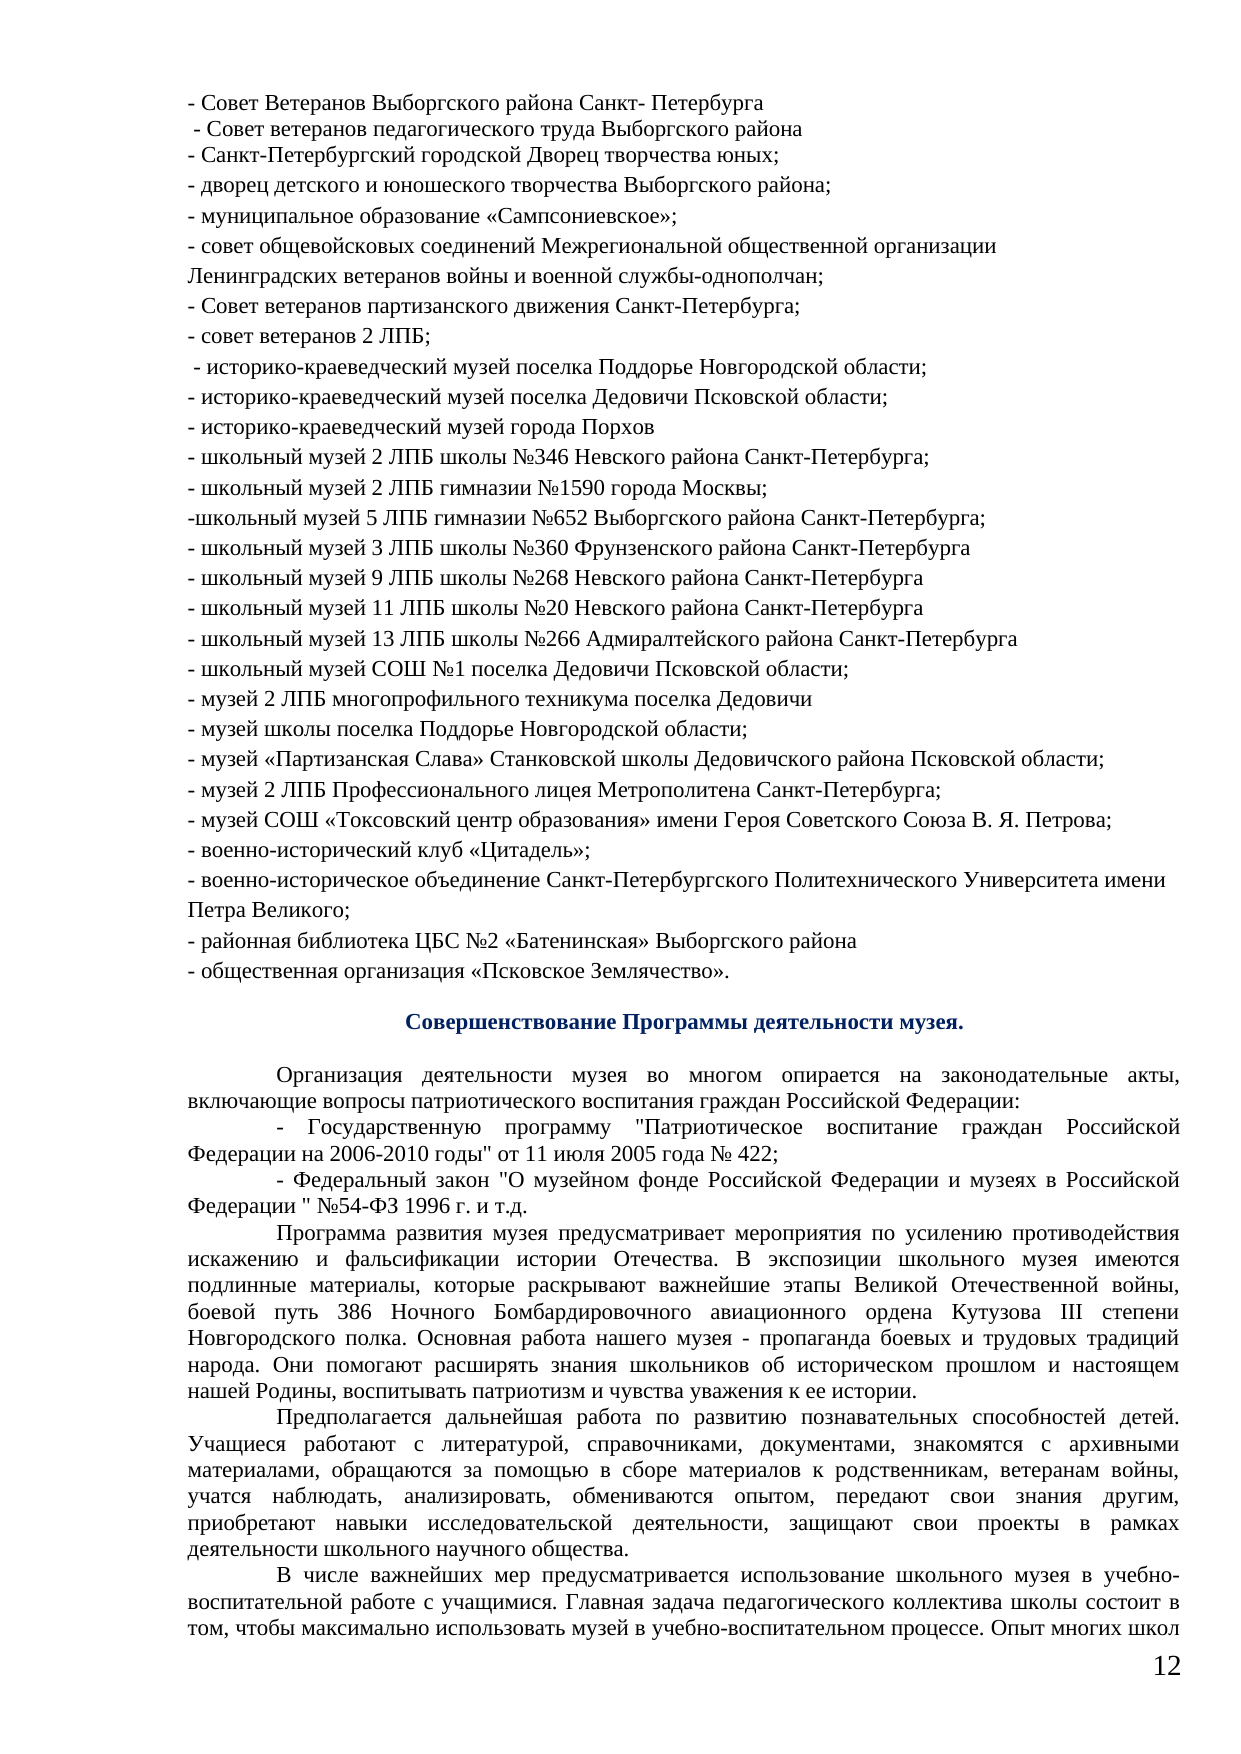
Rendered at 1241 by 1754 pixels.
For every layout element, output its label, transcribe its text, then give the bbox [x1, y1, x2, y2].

text Совершенствование Программы деятельности музея. [187, 1008, 1181, 1034]
text Организация деятельности музея во многом опирается на законодательные акты, включающие вопросы патриотического воспитания граждан Российской Федерации: [187, 1061, 1181, 1113]
list - историко-краеведческий музей поселка Дедовичи Псковской области; [187, 383, 1181, 409]
list - историко-краеведческий музей города Порхов [187, 413, 1181, 439]
list - совет общевойсковых соединений Межрегиональной общественной организации Ленинградских ветеранов войны и военной службы-однополчан; [187, 232, 1181, 288]
list - военно-историческое объединение Санкт-Петербургского Политехнического Университета имени Петра Великого; [187, 866, 1181, 923]
list - совет ветеранов 2 ЛПБ; [187, 323, 1181, 349]
text - Совет ветеранов педагогического труда Выборгского района [187, 115, 1181, 141]
list - муниципальное образование «Сампсониевское»; [187, 202, 1181, 228]
text - Государственную программу "Патриотическое воспитание граждан Российской Федерации на 2006-2010 годы" от 11 июля 2005 года № 422; [187, 1113, 1181, 1166]
list - музей 2 ЛПБ многопрофильного техникума поселка Дедовичи [187, 685, 1181, 711]
list - школьный музей 13 ЛПБ школы №266 Адмиралтейского района Санкт-Петербурга [187, 625, 1181, 651]
list - Санкт-Петербургский городской Дворец творчества юных; [187, 141, 1181, 168]
list - школьный музей 2 ЛПБ школы №346 Невского района Санкт-Петербурга; [187, 443, 1181, 470]
list - общественная организация «Псковское Землячество». [187, 957, 1181, 983]
text - Совет Ветеранов Выборгского района Санкт- Петербурга [187, 89, 1181, 115]
list - школьный музей 11 ЛПБ школы №20 Невского района Санкт-Петербурга [187, 594, 1181, 621]
list - районная библиотека ЦБС №2 «Батенинская» Выборгского района [187, 927, 1181, 953]
text - Федеральный закон "О музейном фонде Российской Федерации и музеях в Российской Федерации " №54-ФЗ 1996 г. и т.д. [187, 1166, 1181, 1219]
list - музей «Партизанская Слава» Станковской школы Дедовичского района Псковской области; [187, 746, 1181, 772]
text Предполагается дальнейшая работа по развитию познавательных способностей детей. Учащиеся работают с литературой, справочниками, документами, знакомятся с архивными материалами, обращаются за помощью в сборе материалов к родственникам, ветеранам войны, учатся наблюдать, анализировать, обмениваются опытом, передают свои знания другим, приобретают навыки исследовательской деятельности, защищают свои проекты в рамках деятельности школьного научного общества. [187, 1403, 1181, 1561]
list - школьный музей 3 ЛПБ школы №360 Фрунзенского района Санкт-Петербурга [187, 534, 1181, 560]
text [187, 1561, 1181, 1641]
list -школьный музей 5 ЛПБ гимназии №652 Выборгского района Санкт-Петербурга; [187, 504, 1181, 530]
list - музей 2 ЛПБ Профессионального лицея Метрополитена Санкт-Петербурга; [187, 776, 1181, 802]
list - музей школы поселка Поддорье Новгородской области; [187, 715, 1181, 742]
list - Совет ветеранов партизанского движения Санкт-Петербурга; [187, 292, 1181, 319]
list - дворец детского и юношеского творчества Выборгского района; [187, 172, 1181, 198]
list - школьный музей 9 ЛПБ школы №268 Невского района Санкт-Петербурга [187, 564, 1181, 591]
list - школьный музей СОШ №1 поселка Дедовичи Псковской области; [187, 655, 1181, 681]
text Программа развития музея предусматривает мероприятия по усилению противодействия искажению и фальсификации истории Отечества. В экспозиции школьного музея имеются подлинные материалы, которые раскрывают важнейшие этапы Великой Отечественной войны, боевой путь 386 Ночного Бомбардировочного авиационного ордена Кутузова III степени Новгородского полка. Основная работа нашего музея - пропаганда боевых и трудовых традиций народа. Они помогают расширять знания школьников об историческом прошлом и настоящем нашей Родины, воспитывать патриотизм и чувства уважения к ее истории. [187, 1219, 1181, 1403]
list - музей СОШ «Токсовский центр образования» имени Героя Советского Союза В. Я. Петрова; [187, 806, 1181, 832]
list - военно-исторический клуб «Цитадель»; [187, 836, 1181, 862]
list - историко-краеведческий музей поселка Поддорье Новгородской области; [187, 353, 1181, 379]
list - школьный музей 2 ЛПБ гимназии №1590 города Москвы; [187, 474, 1181, 500]
